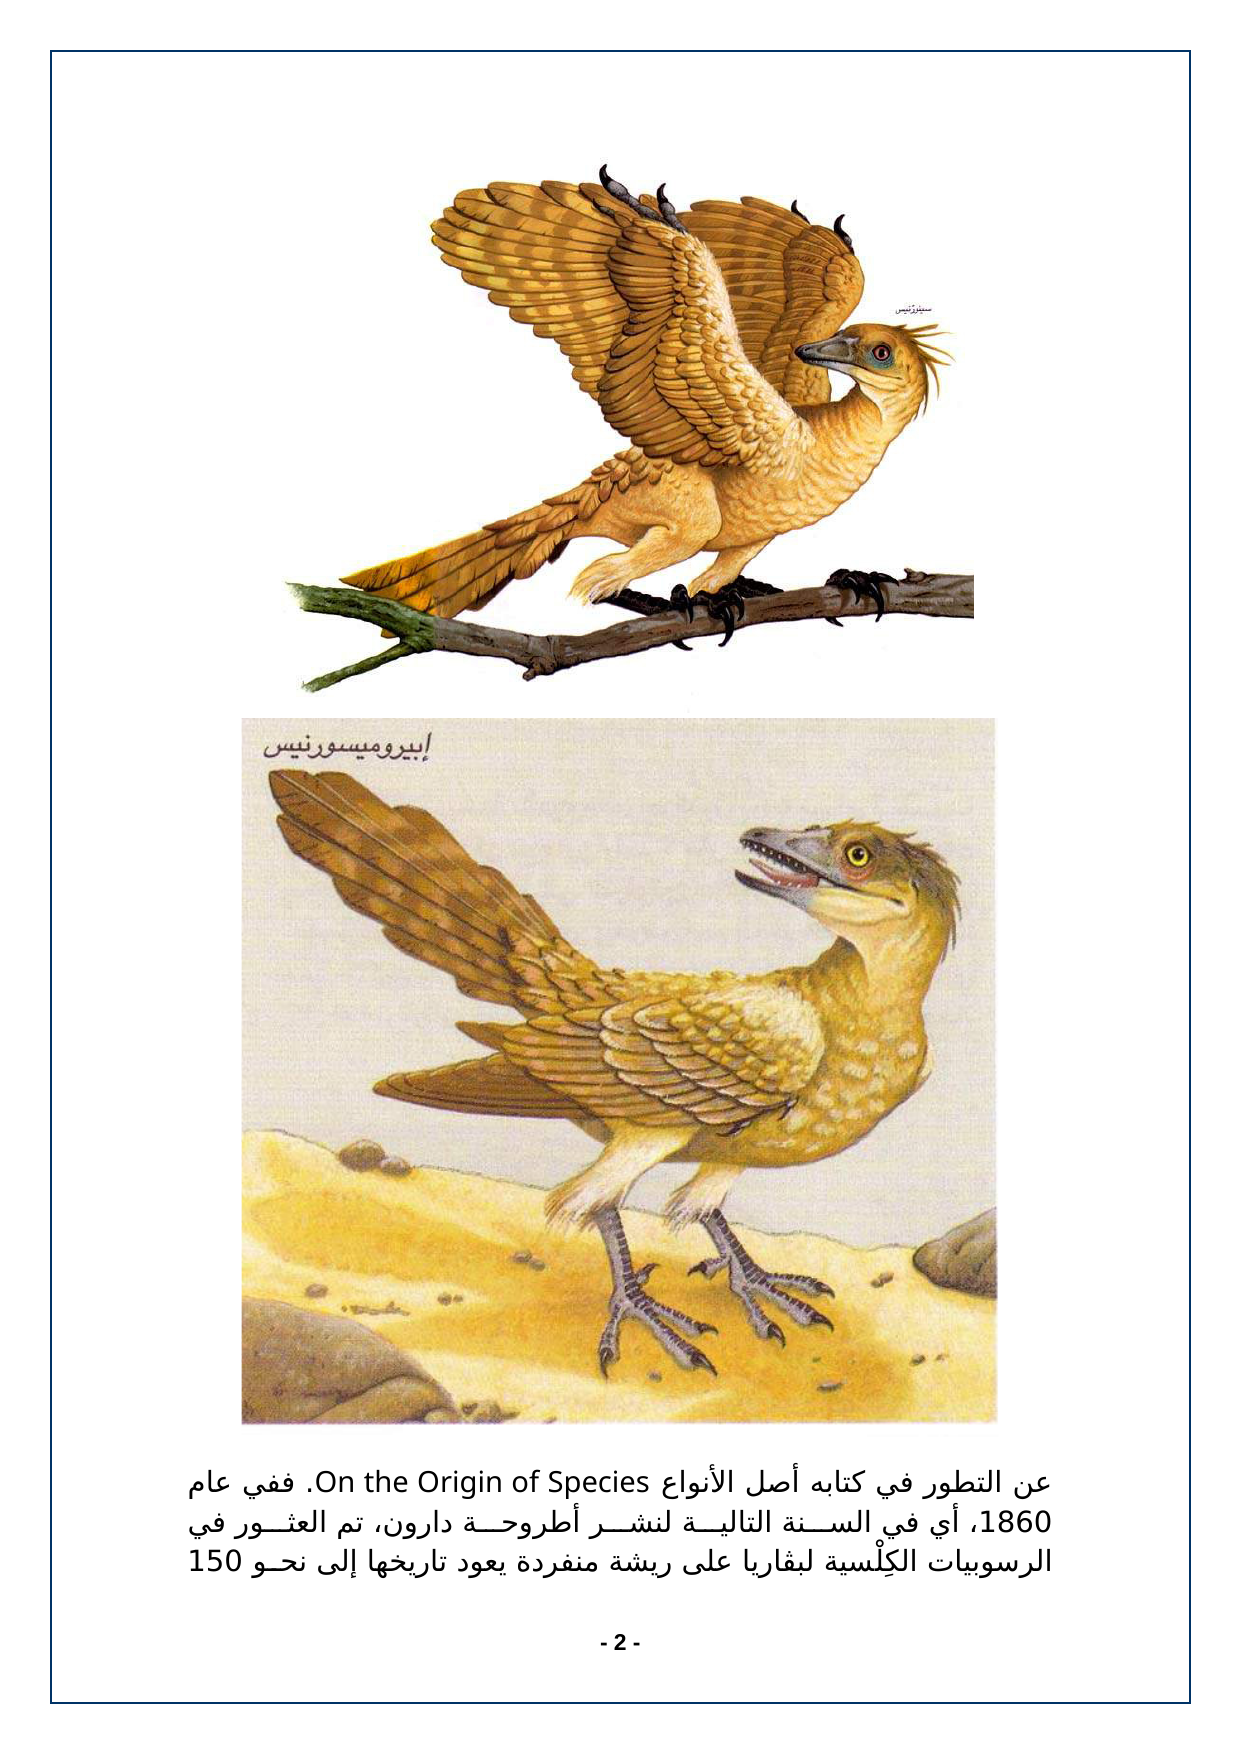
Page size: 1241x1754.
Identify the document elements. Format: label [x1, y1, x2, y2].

text [187, 1461, 1053, 1579]
picture [265, 150, 974, 715]
picture [241, 718, 999, 1437]
